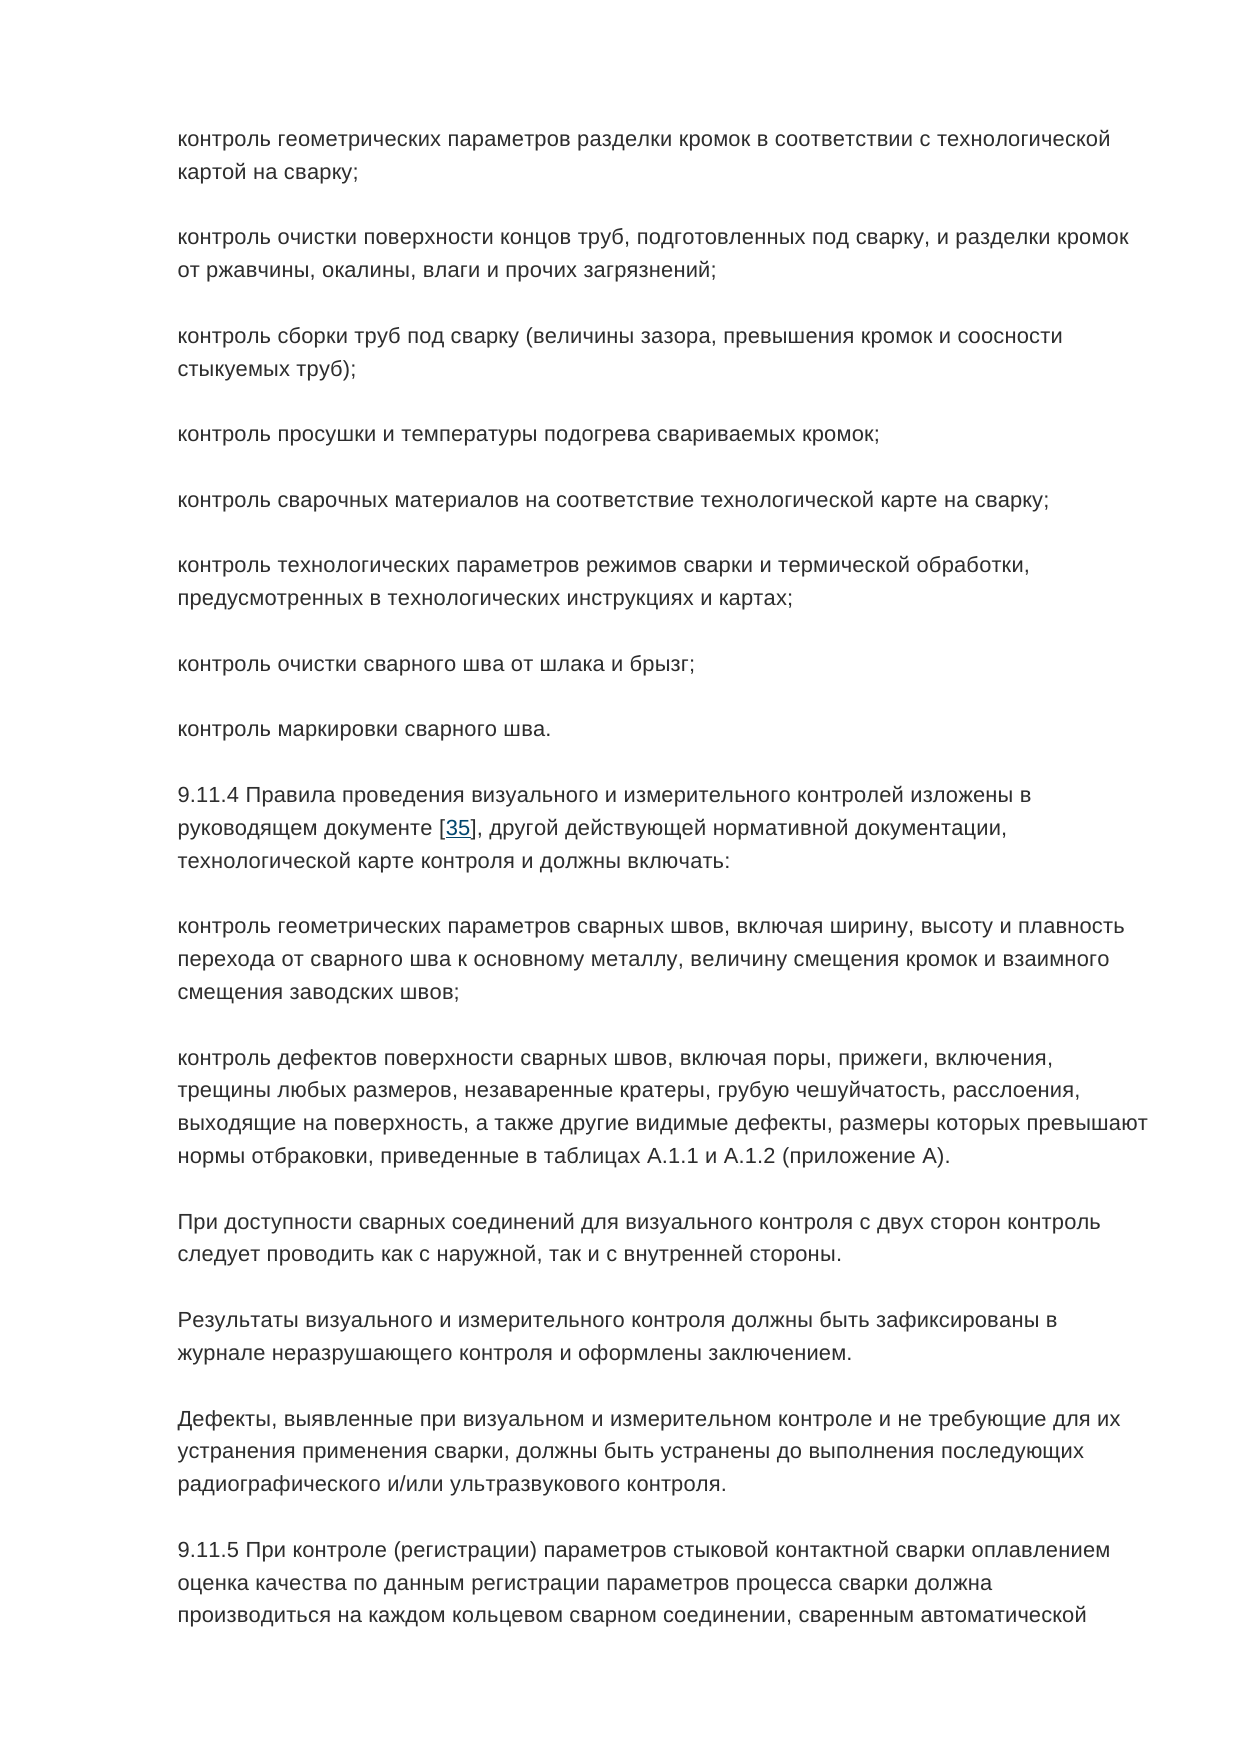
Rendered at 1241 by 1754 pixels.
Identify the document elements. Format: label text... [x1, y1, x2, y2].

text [177, 1529, 1152, 1627]
text 9.11.4 Правила проведения визуального и измерительного контролей изложены в руководящем документе [35], другой действующей нормативной документации, технологической карте контроля и должны включать: контроль геометрических параметров сварных швов, включая ширину, высоту и плавность перехода от сварного шва к основному металлу, величину смещения кромок и взаимного смещения заводских швов; контроль дефектов поверхности сварных швов, включая поры, прижеги, включения, трещины любых размеров, незаваренные кратеры, грубую чешуйчатость, расслоения, выходящие на поверхность, а также другие видимые дефекты, размеры которых превышают нормы отбраковки, приведенные в таблицах А.1.1 и А.1.2 (приложение А). При доступности сварных соединений для визуального контроля с двух сторон контроль следует проводить как с наружной, так и с внутренней стороны. Результаты визуального и измерительного контроля должны быть зафиксированы в журнале неразрушающего контроля и оформлены заключением. Дефекты, выявленные при визуальном и измерительном контроле и не требующие для их устранения применения сварки, должны быть устранены до выполнения последующих радиографического и/или ультразвукового контроля. [177, 774, 1152, 1529]
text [177, 118, 1152, 774]
